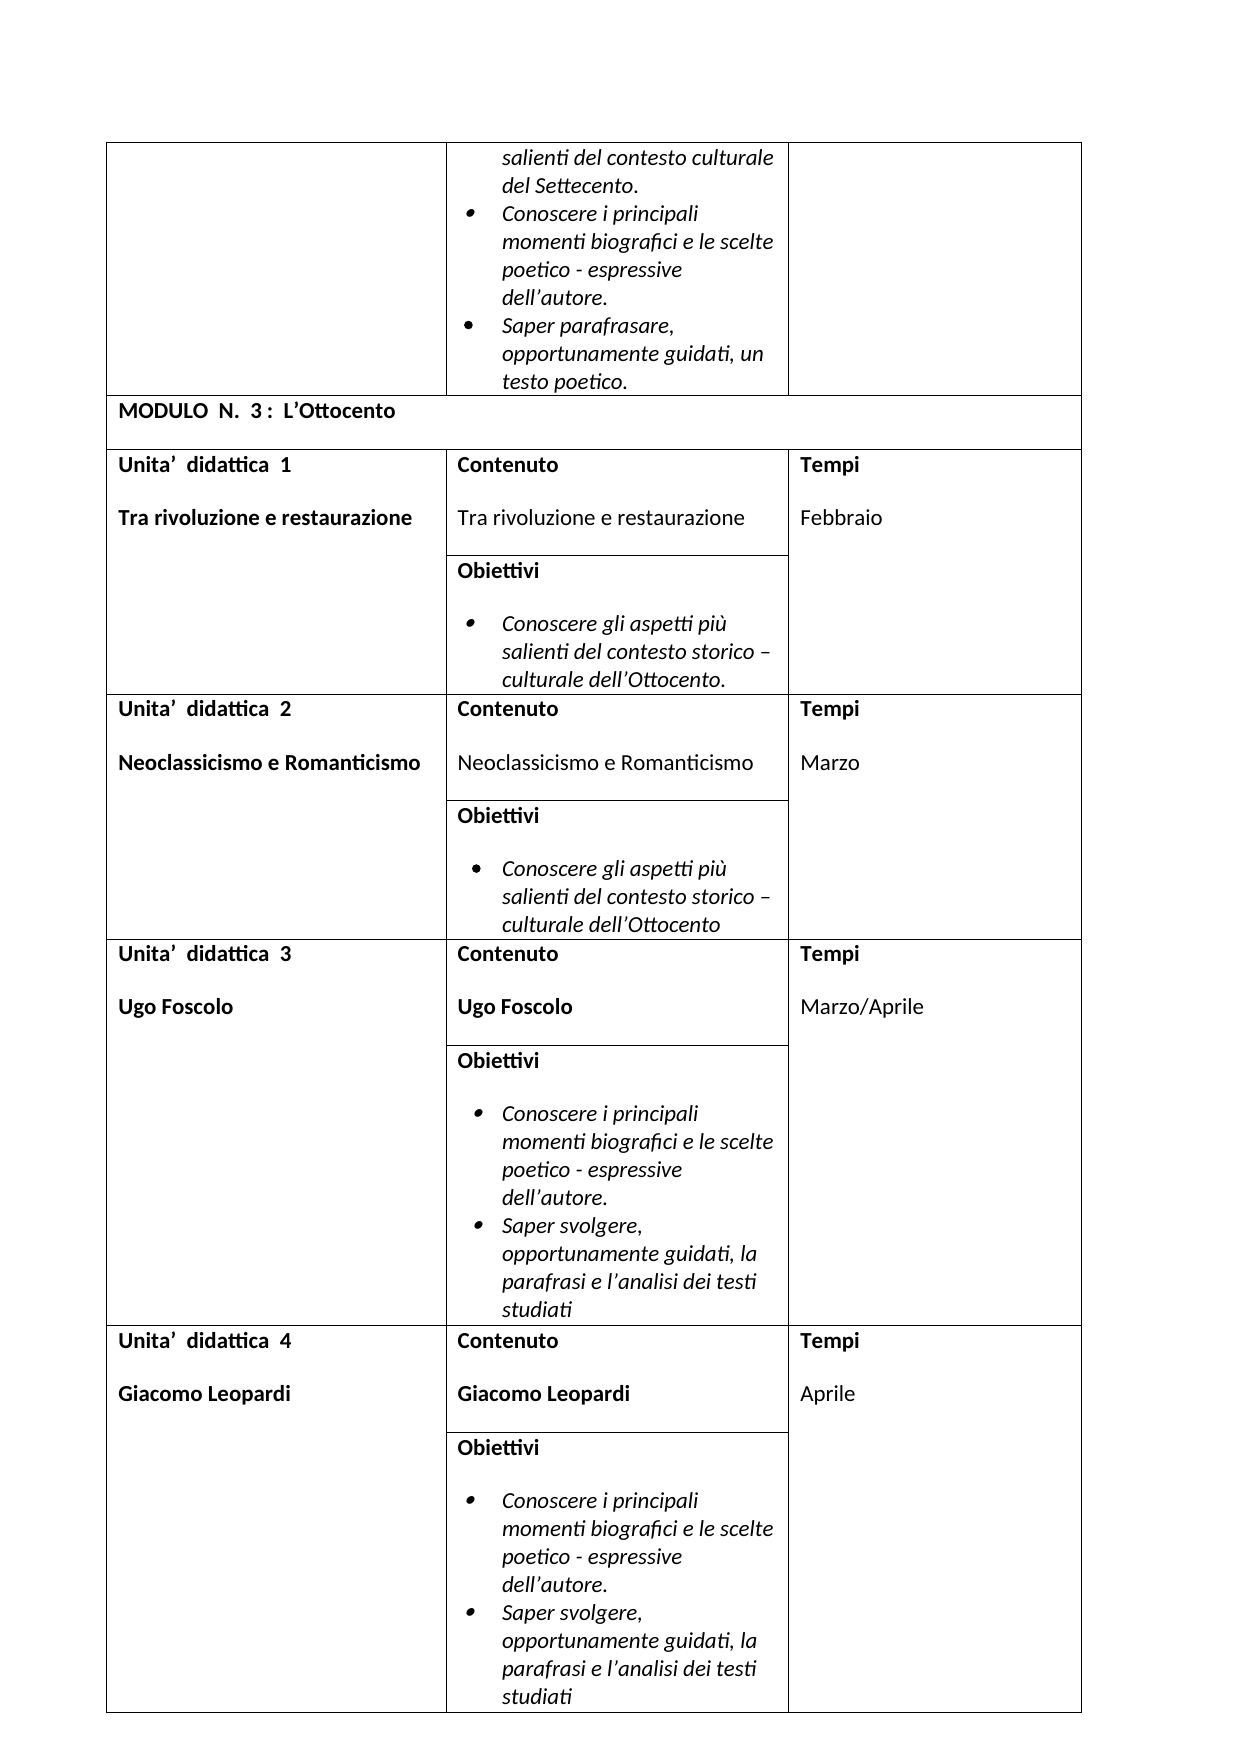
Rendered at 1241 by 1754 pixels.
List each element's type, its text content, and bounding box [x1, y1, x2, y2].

table_cell Tempi Marzo/Aprile [789, 940, 1081, 1325]
table_cell Obiettivi Conoscere gli aspetti più salienti del contesto storico – culturale dell’Ottocento [447, 801, 788, 938]
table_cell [447, 143, 788, 395]
table_cell Obiettivi Conoscere i principali momenti biografici e le scelte poetico - espressive dell’autore. Saper svolgere, opportunamente guidati, la parafrasi e l’analisi dei testi studiati [447, 1046, 788, 1325]
table_cell Contenuto Tra rivoluzione e restaurazione [447, 450, 788, 555]
table_cell Contenuto Ugo Foscolo [447, 940, 788, 1045]
table_cell Tempi Aprile [789, 1326, 1081, 1712]
table_cell Unita’ didattica 3 Ugo Foscolo [107, 940, 446, 1325]
table_cell Obiettivi Conoscere i principali momenti biografici e le scelte poetico - espressive dell’autore. Saper svolgere, opportunamente guidati, la parafrasi e l’analisi dei testi studiati [447, 1433, 788, 1712]
table_cell Unita’ didattica 1 Tra rivoluzione e restaurazione [107, 450, 446, 693]
table_cell Contenuto Giacomo Leopardi [447, 1326, 788, 1432]
table_cell MODULO N. 3 : L’Ottocento [107, 396, 1081, 449]
table_cell Unita’ didattica 2 Neoclassicismo e Romanticismo [107, 695, 446, 938]
table_cell Unita’ didattica 4 Giacomo Leopardi [107, 1326, 446, 1712]
table_cell Tempi Febbraio [789, 450, 1081, 693]
table_cell Obiettivi Conoscere gli aspetti più salienti del contesto storico – culturale dell’Ottocento. [447, 556, 788, 693]
table_cell Tempi Marzo [789, 695, 1081, 938]
table_cell Contenuto Neoclassicismo e Romanticismo [447, 695, 788, 800]
